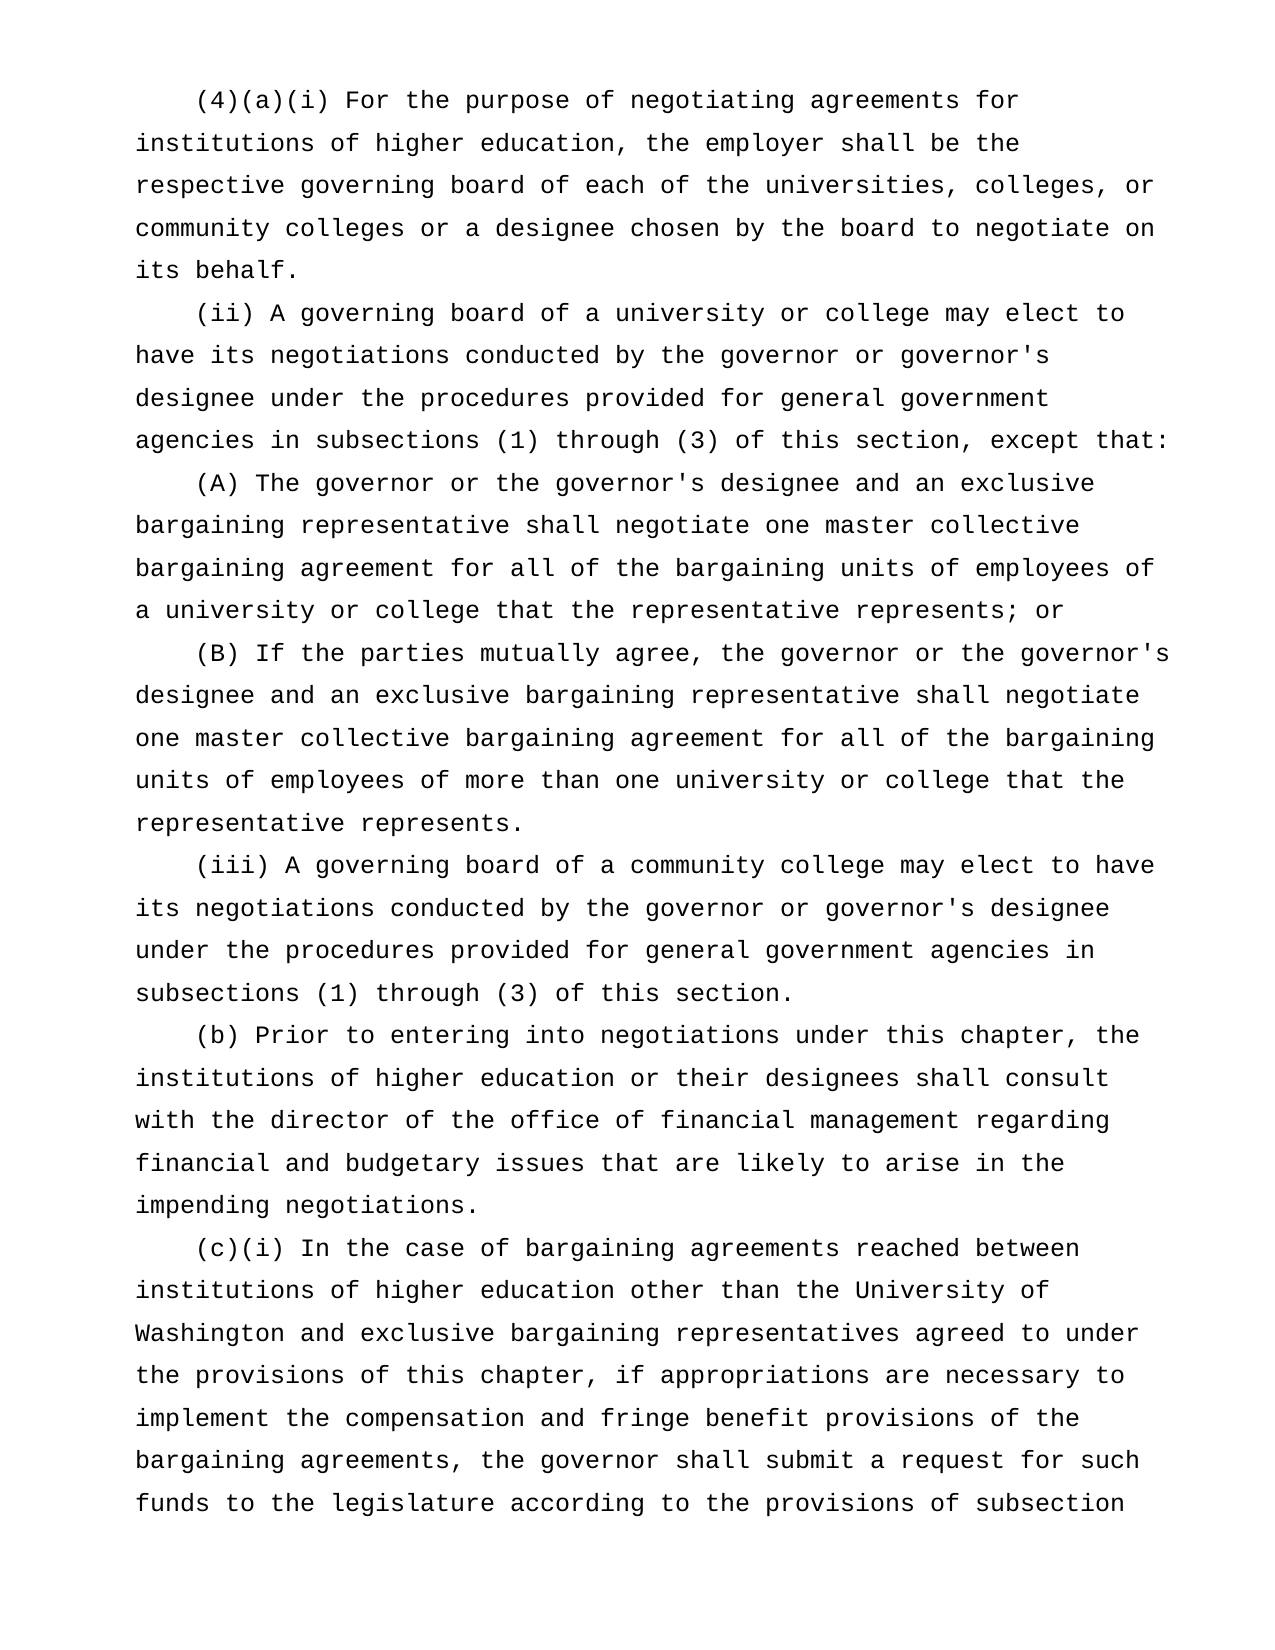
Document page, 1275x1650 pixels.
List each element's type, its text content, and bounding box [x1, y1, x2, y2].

text (iii) A governing board of a community college may elect to have its negotiations conducted by the governor or governor's designee under the procedures provided for general government agencies in subsections (1) through (3) of this section. [135, 840, 1170, 1010]
text (B) If the parties mutually agree, the governor or the governor's designee and an exclusive bargaining representative shall negotiate one master collective bargaining agreement for all of the bargaining units of employees of more than one university or college that the representative represents. [135, 627, 1170, 840]
text (ii) A governing board of a university or college may elect to have its negotiations conducted by the governor or governor's designee under the procedures provided for general government agencies in subsections (1) through (3) of this section, except that: [135, 287, 1170, 457]
text (4)(a)(i) For the purpose of negotiating agreements for institutions of higher education, the employer shall be the respective governing board of each of the universities, colleges, or community colleges or a designee chosen by the board to negotiate on its behalf. [135, 75, 1170, 287]
text (b) Prior to entering into negotiations under this chapter, the institutions of higher education or their designees shall consult with the director of the office of financial management regarding financial and budgetary issues that are likely to arise in the impending negotiations. [135, 1010, 1170, 1222]
text (A) The governor or the governor's designee and an exclusive bargaining representative shall negotiate one master collective bargaining agreement for all of the bargaining units of employees of a university or college that the representative represents; or [135, 457, 1170, 627]
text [135, 1222, 1170, 1520]
